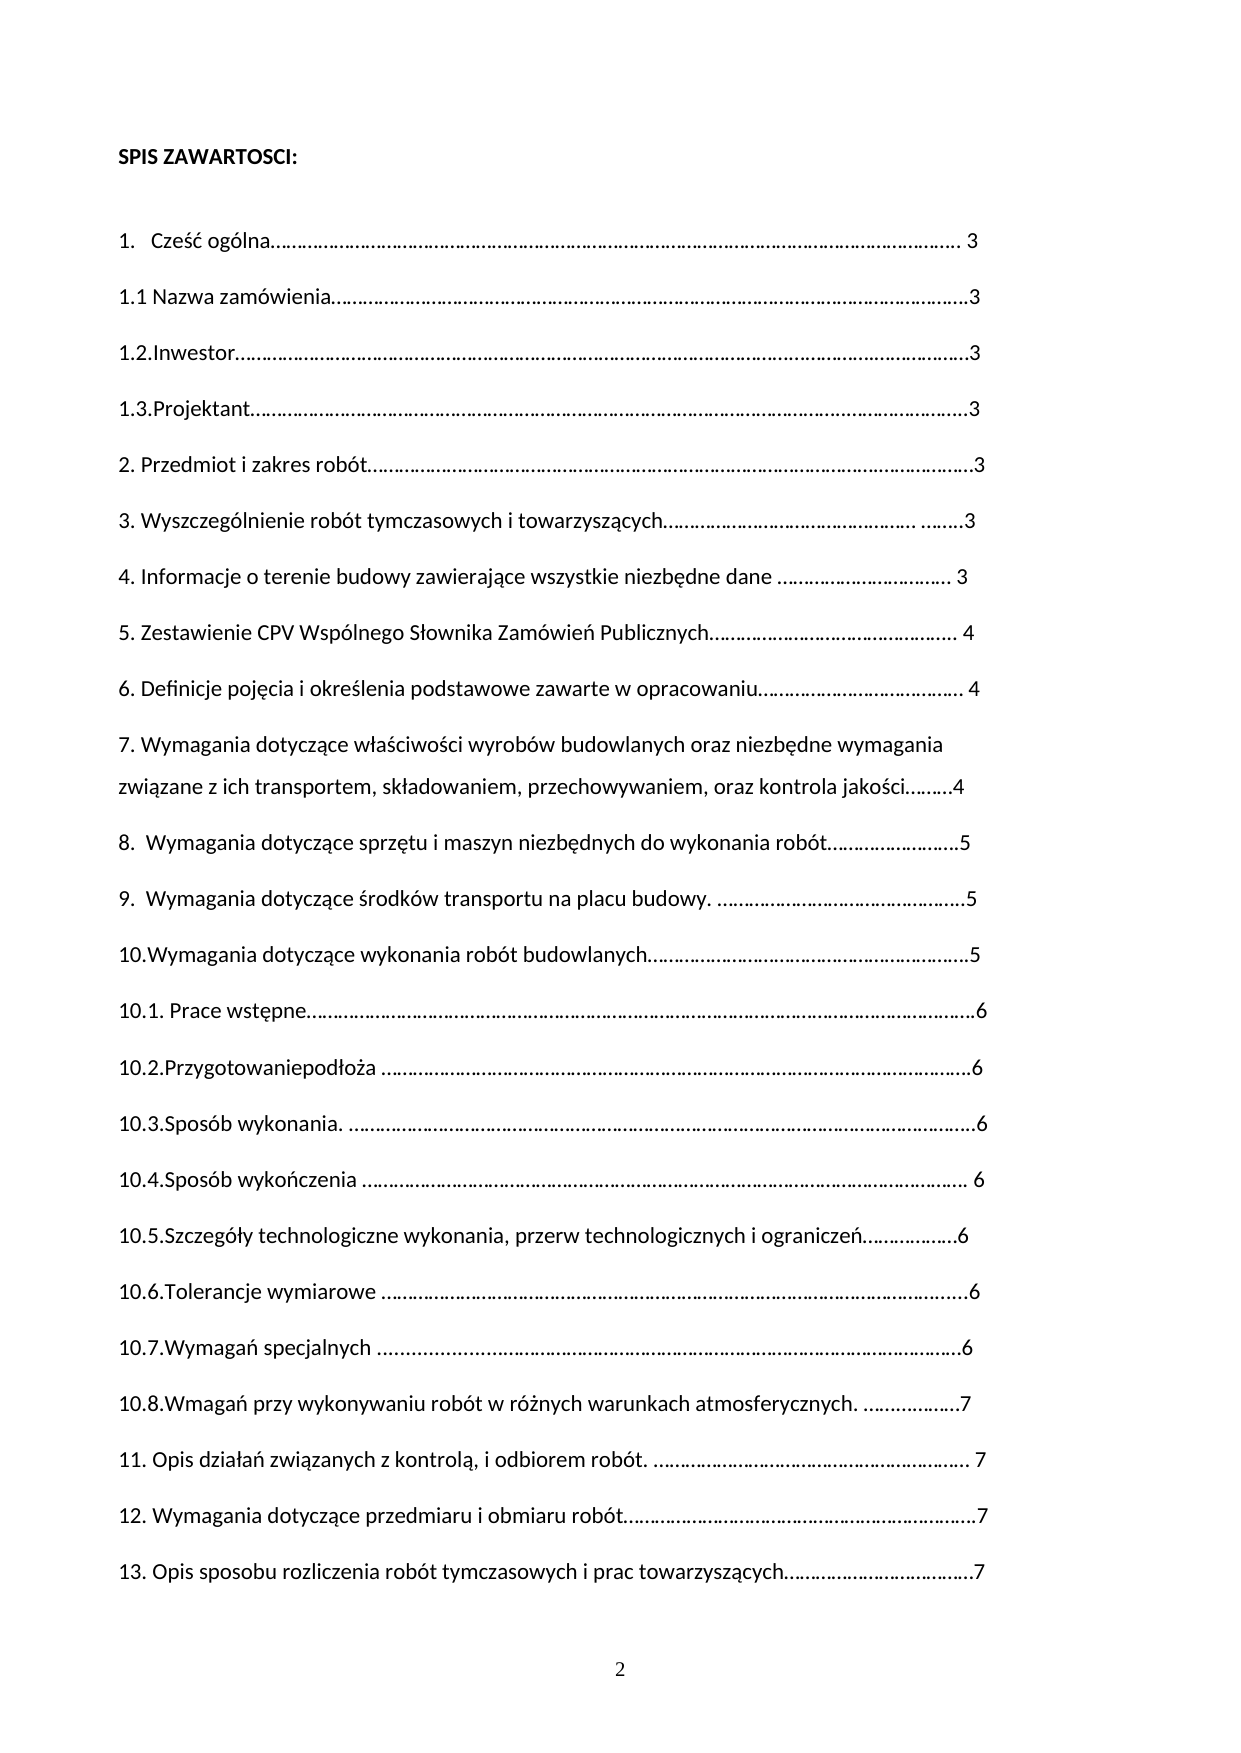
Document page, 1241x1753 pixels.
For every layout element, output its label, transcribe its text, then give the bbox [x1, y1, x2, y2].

text 1. Cześć ogólna………………………………………………………………………………………………………………….. 3 [118, 226, 1122, 254]
text 8. Wymagania dotyczące sprzętu i maszyn niezbędnych do wykonania robót…………………….5 [118, 828, 1122, 857]
text 10.5.Szczegóły technologiczne wykonania, przerw technologicznych i ograniczeń………………6 [118, 1221, 1122, 1249]
text 11. Opis działań związanych z kontrolą, i odbiorem robót. …………………………………………………… 7 [118, 1445, 1122, 1473]
text 10.1. Prace wstępne……………………………………………………………………………………………………………….6 [118, 997, 1122, 1025]
text 1.2.Inwestor……………………………………………………………………………………………...………….………………3 [118, 338, 1122, 366]
text 6. Definicje pojęcia i określenia podstawowe zawarte w opracowaniu………………………………… 4 [118, 674, 1122, 702]
text 4. Informacje o terenie budowy zawierające wszystkie niezbędne dane …………………………… 3 [118, 562, 1122, 590]
text SPIS ZAWARTOSCI: [118, 142, 1122, 170]
text 10.Wymagania dotyczące wykonania robót budowlanych…………………………………………………….5 [118, 941, 1122, 969]
text 1.3.Projektant…………………………………………………………………………………………………..…………………..3 [118, 394, 1122, 422]
text 10.8.Wmagań przy wykonywaniu robót w różnych warunkach atmosferycznych. ……...………7 [118, 1389, 1122, 1417]
text 13. Opis sposobu rozliczenia robót tymczasowych i prac towarzyszących………………………………7 [118, 1557, 1122, 1585]
text 12. Wymagania dotyczące przedmiaru i obmiaru robót………………………………………………………….7 [118, 1501, 1122, 1529]
text 5. Zestawienie CPV Wspólnego Słownika Zamówień Publicznych……………………………………….. 4 [118, 618, 1122, 646]
text 1.1 Nazwa zamówienia………………………………………………………………………………………………………….3 [118, 282, 1122, 310]
text 10.3.Sposób wykonania. ………………………………………………………………………………………………………..6 [118, 1109, 1122, 1137]
text 10.4.Sposób wykończenia ……………………………………………………………………………………………………. 6 [118, 1165, 1122, 1193]
text 10.7.Wymagań specjalnych ......................……………………………………………………………………………6 [118, 1333, 1122, 1361]
text 9. Wymagania dotyczące środków transportu na placu budowy. ………………………………………..5 [118, 884, 1122, 913]
text 7. Wymagania dotyczące właściwości wyrobów budowlanych oraz niezbędne wymagania [118, 731, 1122, 758]
text 3. Wyszczególnienie robót tymczasowych i towarzyszących………………………………………… ……..3 [118, 506, 1122, 534]
text 10.6.Tolerancje wymiarowe ……………………………………………………………………………………………......6 [118, 1277, 1122, 1305]
text 10.2.Przygotowaniepodłoża ………………………………………………………………………………………………….6 [118, 1053, 1122, 1081]
text 2. Przedmiot i zakres robót…………………………………………………………………………………….………………3 [118, 450, 1122, 478]
text związane z ich transportem, składowaniem, przechowywaniem, oraz kontrola jakości………4 [118, 772, 1122, 801]
